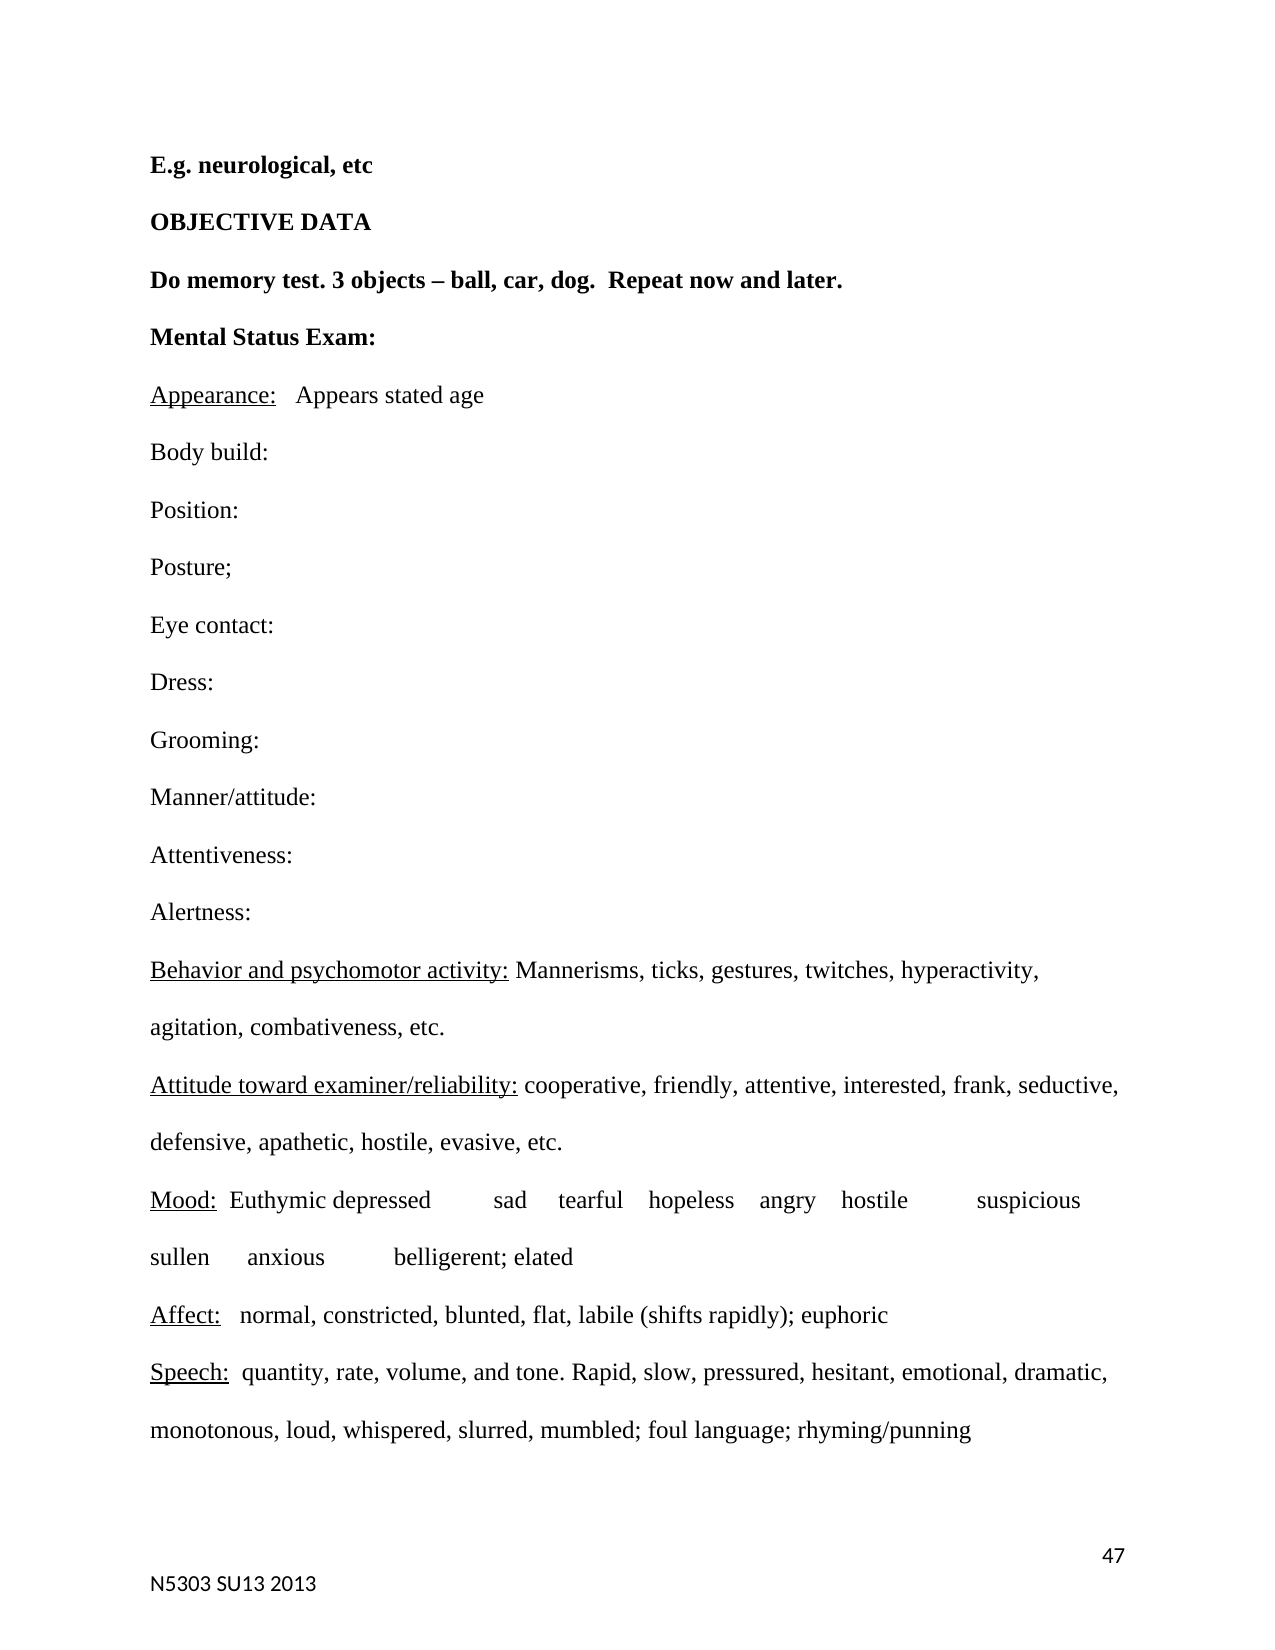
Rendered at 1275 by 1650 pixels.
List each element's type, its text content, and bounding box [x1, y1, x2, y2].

text Grooming: [150, 725, 1125, 754]
text Attitude toward examiner/reliability: cooperative, friendly, attentive, interested, frank, seductive, defensive, apathetic, hostile, evasive, etc. [150, 1070, 1125, 1156]
text Mental Status Exam: [150, 322, 1125, 351]
text Attentiveness: [150, 840, 1125, 869]
text Position: [150, 495, 1125, 524]
text Eye contact: [150, 610, 1125, 639]
text Speech: quantity, rate, volume, and tone. Rapid, slow, pressured, hesitant, emotional, dramatic, monotonous, loud, whispered, slurred, mumbled; foul language; rhyming/punning [150, 1357, 1125, 1444]
text E.g. neurological, etc [150, 150, 1125, 179]
text Posture; [150, 552, 1125, 581]
text Do memory test. 3 objects – ball, car, dog. Repeat now and later. [150, 265, 1125, 294]
text Mood: Euthymic depressed sad tearful hopeless angry hostile suspicious sullen anxious belligerent; elated [150, 1185, 1125, 1271]
text Appearance: Appears stated age [150, 380, 1125, 409]
text OBJECTIVE DATA [150, 207, 1125, 236]
text Behavior and psychomotor activity: Mannerisms, ticks, gestures, twitches, hyperactivity, agitation, combativeness, etc. [150, 955, 1125, 1041]
text Alertness: [150, 897, 1125, 926]
text Affect: normal, constricted, blunted, flat, labile (shifts rapidly); euphoric [150, 1300, 1125, 1329]
text Body build: [150, 437, 1125, 466]
text Manner/attitude: [150, 782, 1125, 811]
text Dress: [150, 667, 1125, 696]
